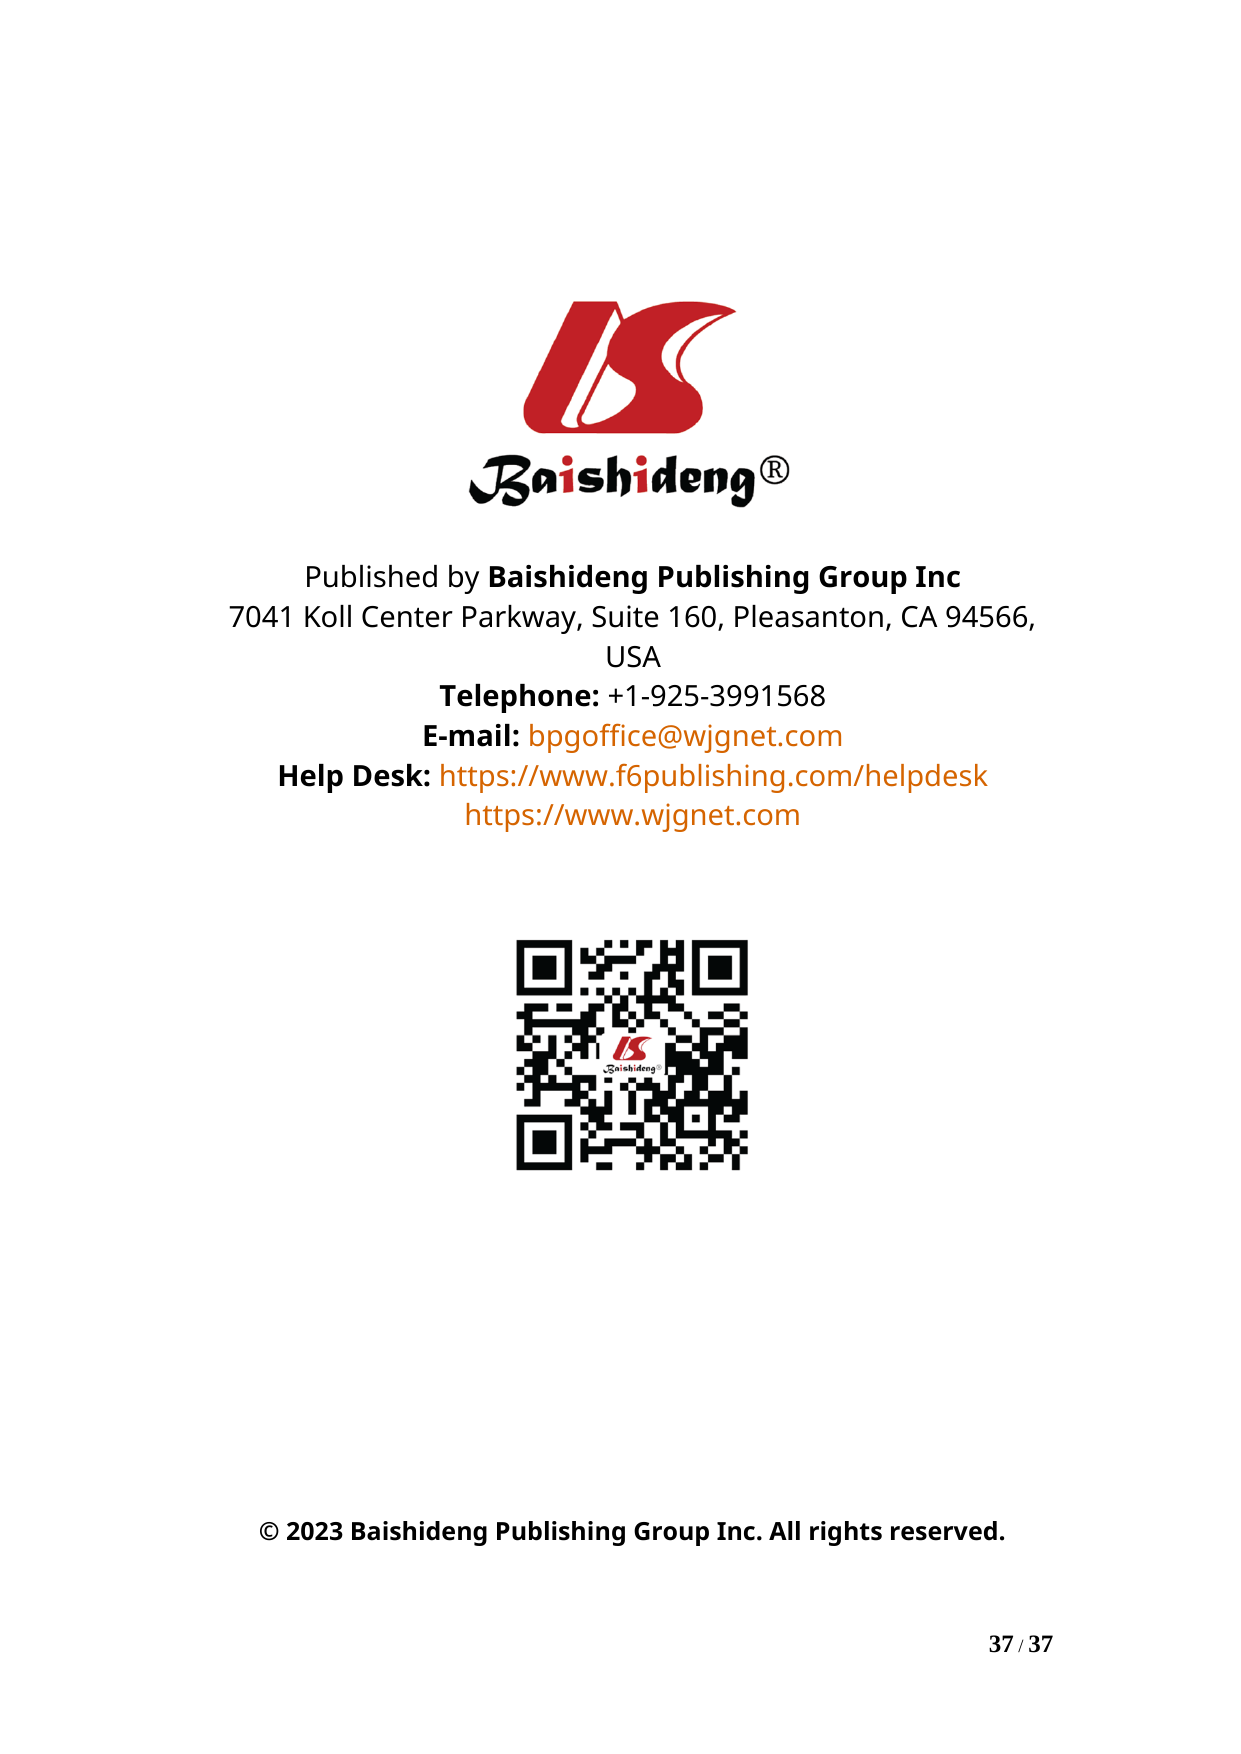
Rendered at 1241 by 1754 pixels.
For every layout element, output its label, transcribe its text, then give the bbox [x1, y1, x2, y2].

text 7041 Koll Center Parkway, Suite 160, Pleasanton, CA 94566, USA [212, 596, 1053, 676]
text Published by Baishideng Publishing Group Inc [212, 557, 1053, 596]
text Help Desk: https://www.f6publishing.com/helpdesk [212, 755, 1053, 795]
picture [427, 286, 838, 523]
text E-mail: bpgoffice@wjgnet.com [212, 715, 1053, 755]
text https://www.wjgnet.com [212, 795, 1053, 834]
text Telephone: +1-925-3991568 [212, 676, 1053, 715]
picture [513, 936, 752, 1173]
text © 2023 Baishideng Publishing Group Inc. All rights reserved. [212, 1513, 1053, 1547]
